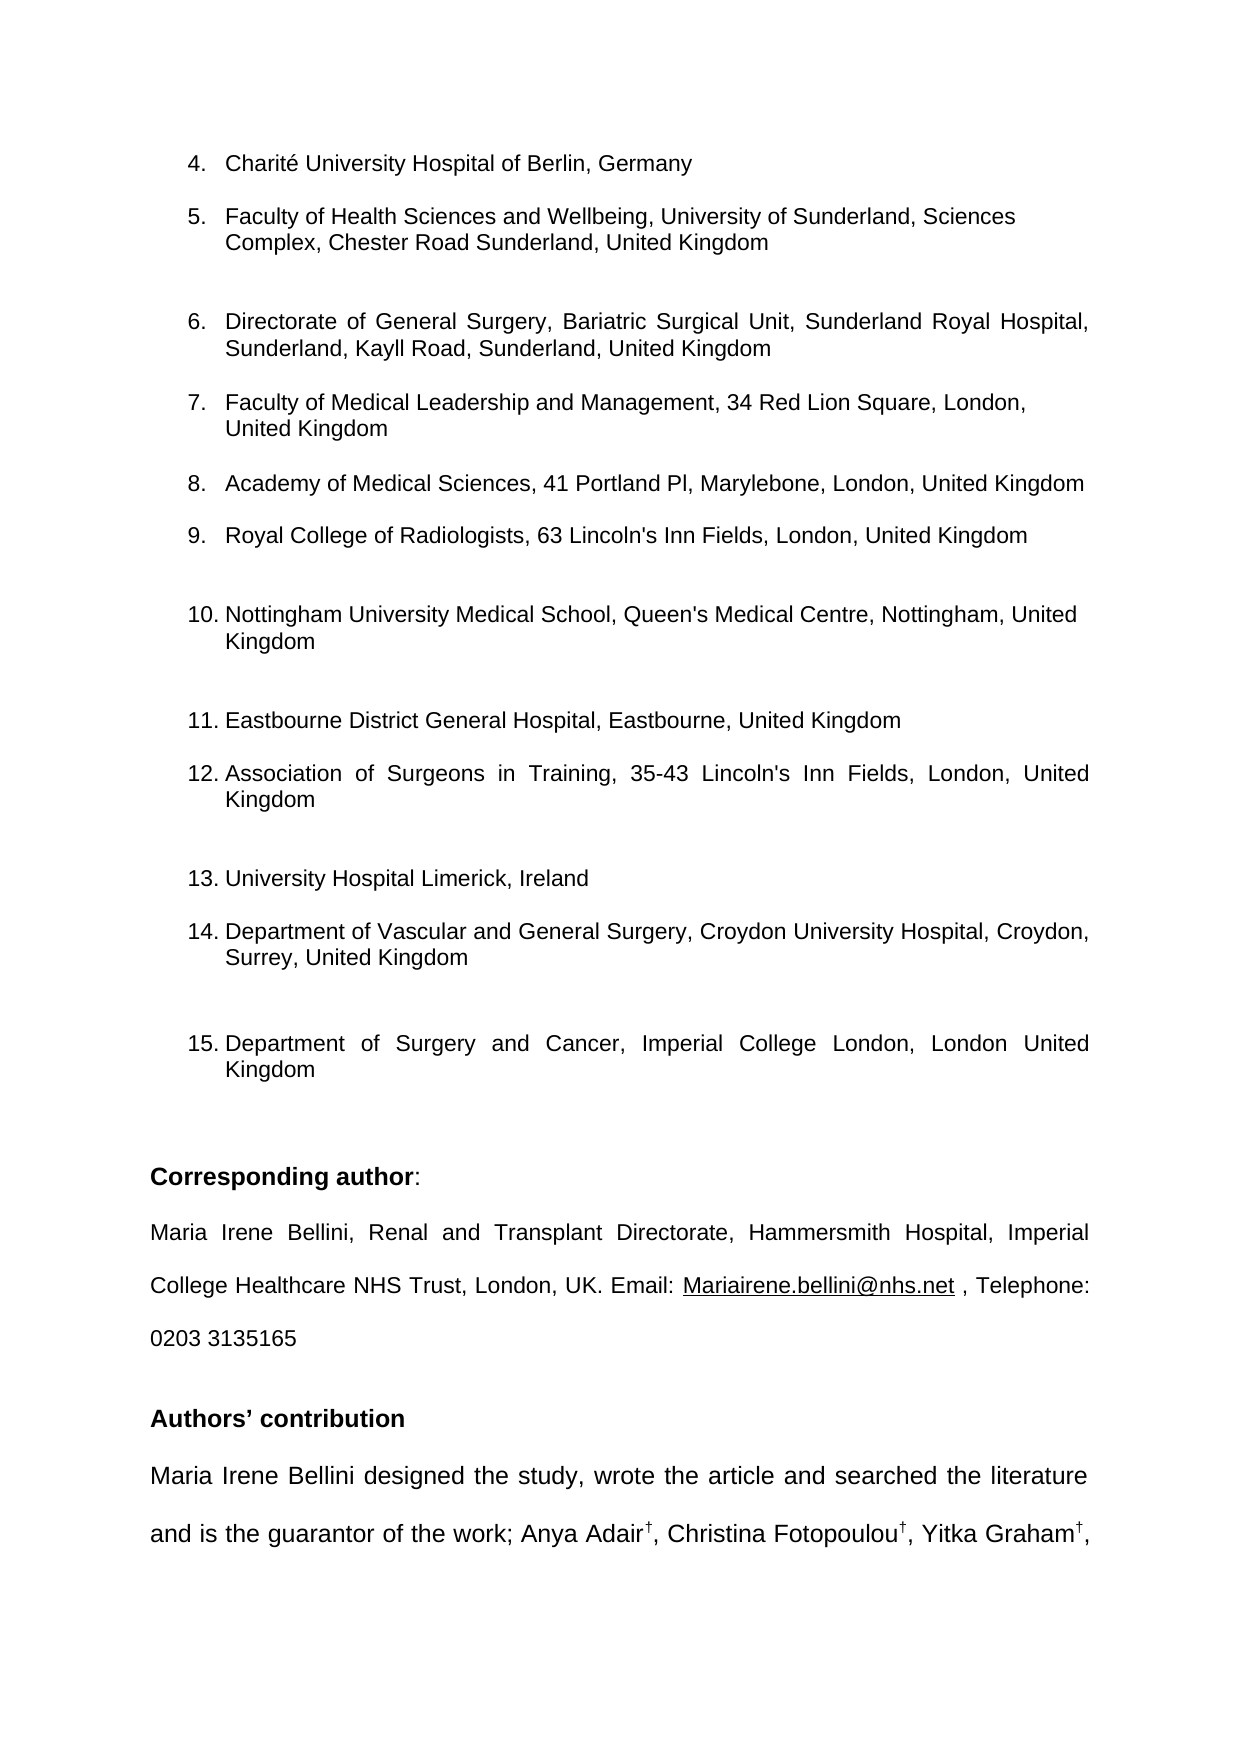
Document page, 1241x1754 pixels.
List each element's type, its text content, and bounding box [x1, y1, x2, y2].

list University Hospital Limerick, Ireland [187, 865, 1090, 891]
list Eastbourne District General Hospital, Eastbourne, United Kingdom [187, 707, 1090, 733]
list Department of Vascular and General Surgery, Croydon University Hospital, Croydon, Surrey, United Kingdom [187, 918, 1090, 970]
list Directorate of General Surgery, Bariatric Surgical Unit, Sunderland Royal Hospital, Sunderland, Kayll Road, Sunderland, United Kingdom [187, 308, 1090, 361]
list Faculty of Health Sciences and Wellbeing, University of Sunderland, Sciences Complex, Chester Road Sunderland, United Kingdom [187, 203, 1090, 255]
text Maria Irene Bellini, Renal and Transplant Directorate, Hammersmith Hospital, Imperial College Healthcare NHS Trust, London, UK. Email: Mariairene.bellini@nhs.net , Telephone: 0203 3135165 [150, 1219, 1090, 1351]
list Nottingham University Medical School, Queen's Medical Centre, Nottingham, United Kingdom [187, 601, 1090, 654]
list Academy of Medical Sciences, 41 Portland Pl, Marylebone, London, United Kingdom [187, 469, 1090, 496]
list Charité University Hospital of Berlin, Germany [187, 150, 1090, 176]
list Department of Surgery and Cancer, Imperial College London, London United Kingdom [187, 1030, 1090, 1083]
list Royal College of Radiologists, 63 Lincoln's Inn Fields, London, United Kingdom [187, 522, 1090, 549]
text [150, 1461, 1090, 1547]
text Corresponding author: [150, 1162, 1090, 1191]
text Authors’ contribution [150, 1404, 1090, 1432]
list Faculty of Medical Leadership and Management, 34 Red Lion Square, London, United Kingdom [187, 389, 1090, 469]
list Association of Surgeons in Training, 35-43 Lincoln's Inn Fields, London, United Kingdom [187, 759, 1090, 812]
